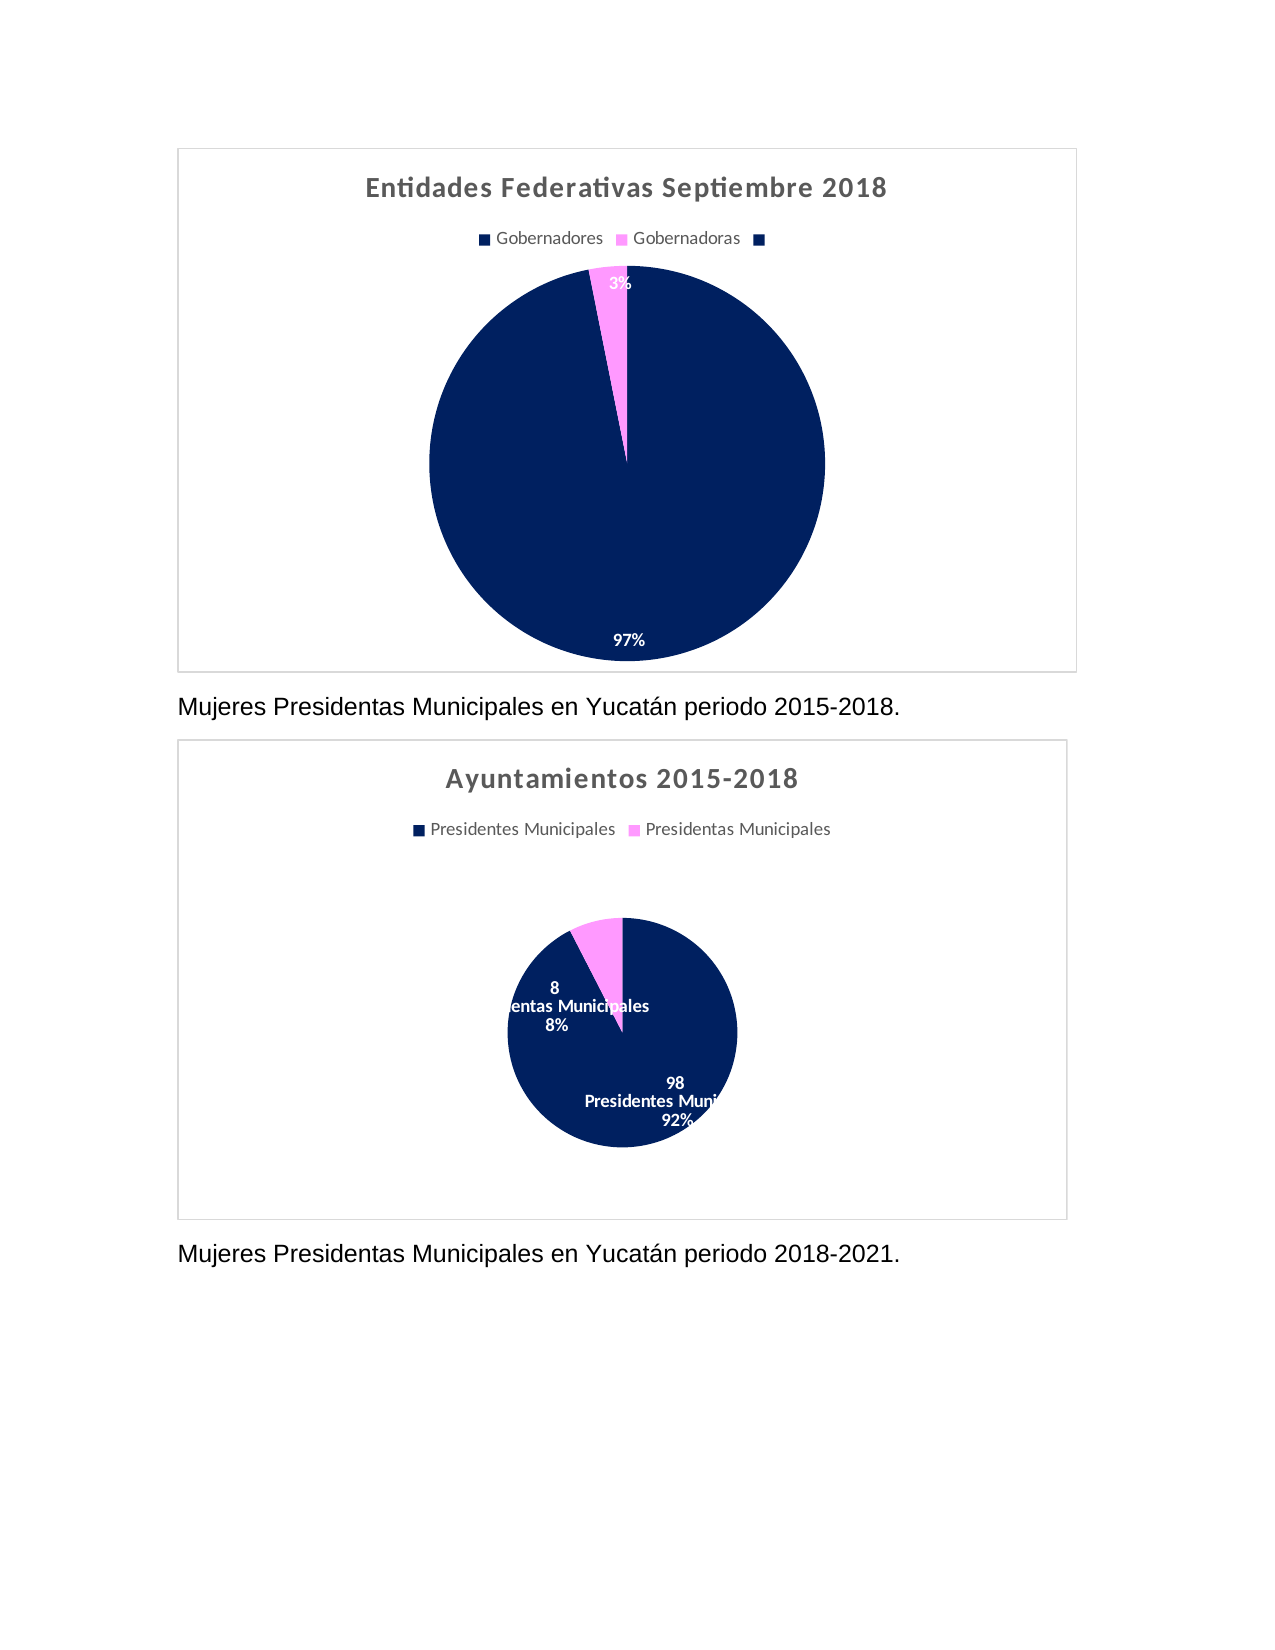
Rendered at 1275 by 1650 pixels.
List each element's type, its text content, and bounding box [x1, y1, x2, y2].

text Mujeres Presidentas Municipales en Yucatán periodo 2015-2018. [177, 691, 1098, 720]
text Mujeres Presidentas Municipales en Yucatán periodo 2018-2021. [177, 1239, 1098, 1268]
